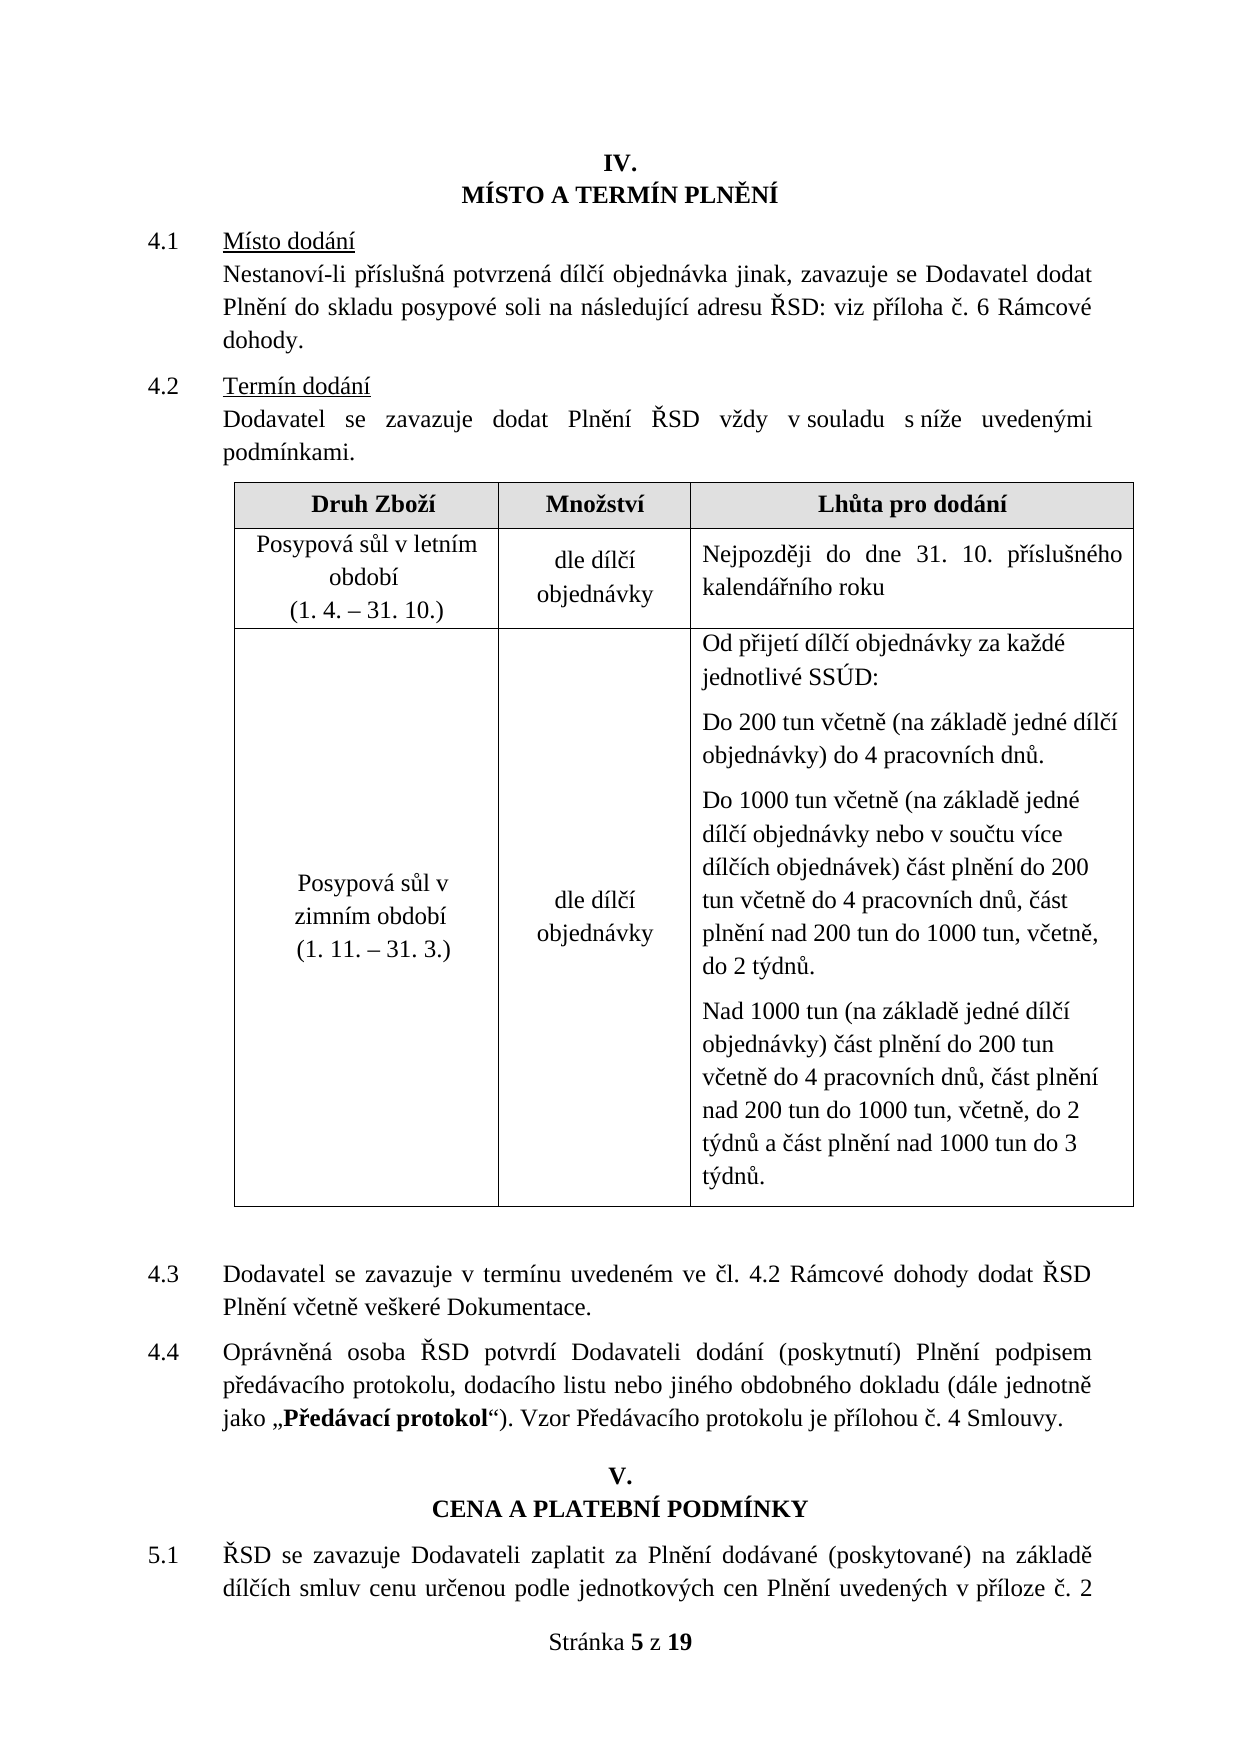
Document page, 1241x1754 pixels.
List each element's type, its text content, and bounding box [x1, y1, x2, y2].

table_header Lhůta pro dodání [691, 483, 1133, 528]
table_cell Posypová sůl v zimním období (1. 11. – 31. 3.) [235, 629, 498, 1206]
subtitle MÍSTO A TERMÍN PLNĚNÍ [148, 181, 1093, 209]
table_cell Posypová sůl v letním období (1. 4. – 31. 10.) [235, 529, 498, 627]
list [148, 1540, 1093, 1602]
list Místo dodání [148, 226, 1093, 255]
table_cell Od přijetí dílčí objednávky za každé jednotlivé SSÚD: Do 200 tun včetně (na základě jedné dílčí objednávky) do 4 pracovních dnů. Do 1000 tun včetně (na základě jedné dílčí objednávky nebo v součtu více dílčích objednávek) část plnění do 200 tun včetně do 4 pracovních dnů, část plnění nad 200 tun do 1000 tun, včetně, do 2 týdnů. Nad 1000 tun (na základě jedné dílčí objednávky) část plnění do 200 tun včetně do 4 pracovních dnů, část plnění nad 200 tun do 1000 tun, včetně, do 2 týdnů a část plnění nad 1000 tun do 3 týdnů. [691, 629, 1133, 1206]
table_cell Nejpozději do dne 31. 10. příslušného kalendářního roku [691, 529, 1133, 627]
text Dodavatel se zavazuje dodat Plnění ŘSD vždy v souladu s níže uvedenými podmínkami. [148, 404, 1093, 466]
list Oprávněná osoba ŘSD potvrdí Dodavateli dodání (poskytnutí) Plnění podpisem předávacího protokolu, dodacího listu nebo jiného obdobného dokladu (dále jednotně jako „Předávací protokol“). Vzor Předávacího protokolu je přílohou č. 4 Smlouvy. [148, 1337, 1093, 1432]
list Dodavatel se zavazuje v termínu uvedeném ve čl. 4.2 Rámcové dohody dodat ŘSD Plnění včetně veškeré Dokumentace. [148, 1259, 1093, 1321]
table_cell dle dílčí objednávky [499, 529, 690, 627]
subtitle IV. [148, 148, 1093, 176]
table_cell dle dílčí objednávky [499, 629, 690, 1206]
list Termín dodání [148, 371, 1093, 399]
table_header Druh Zboží [235, 483, 498, 528]
subtitle V. [148, 1461, 1093, 1490]
text Nestanoví-li příslušná potvrzená dílčí objednávka jinak, zavazuje se Dodavatel dodat Plnění do skladu posypové soli na následující adresu ŘSD: viz příloha č. 6 Rámcové dohody. [148, 259, 1093, 354]
subtitle CENA A PLATEBNÍ PODMÍNKY [148, 1494, 1093, 1523]
table_header Množství [499, 483, 690, 528]
